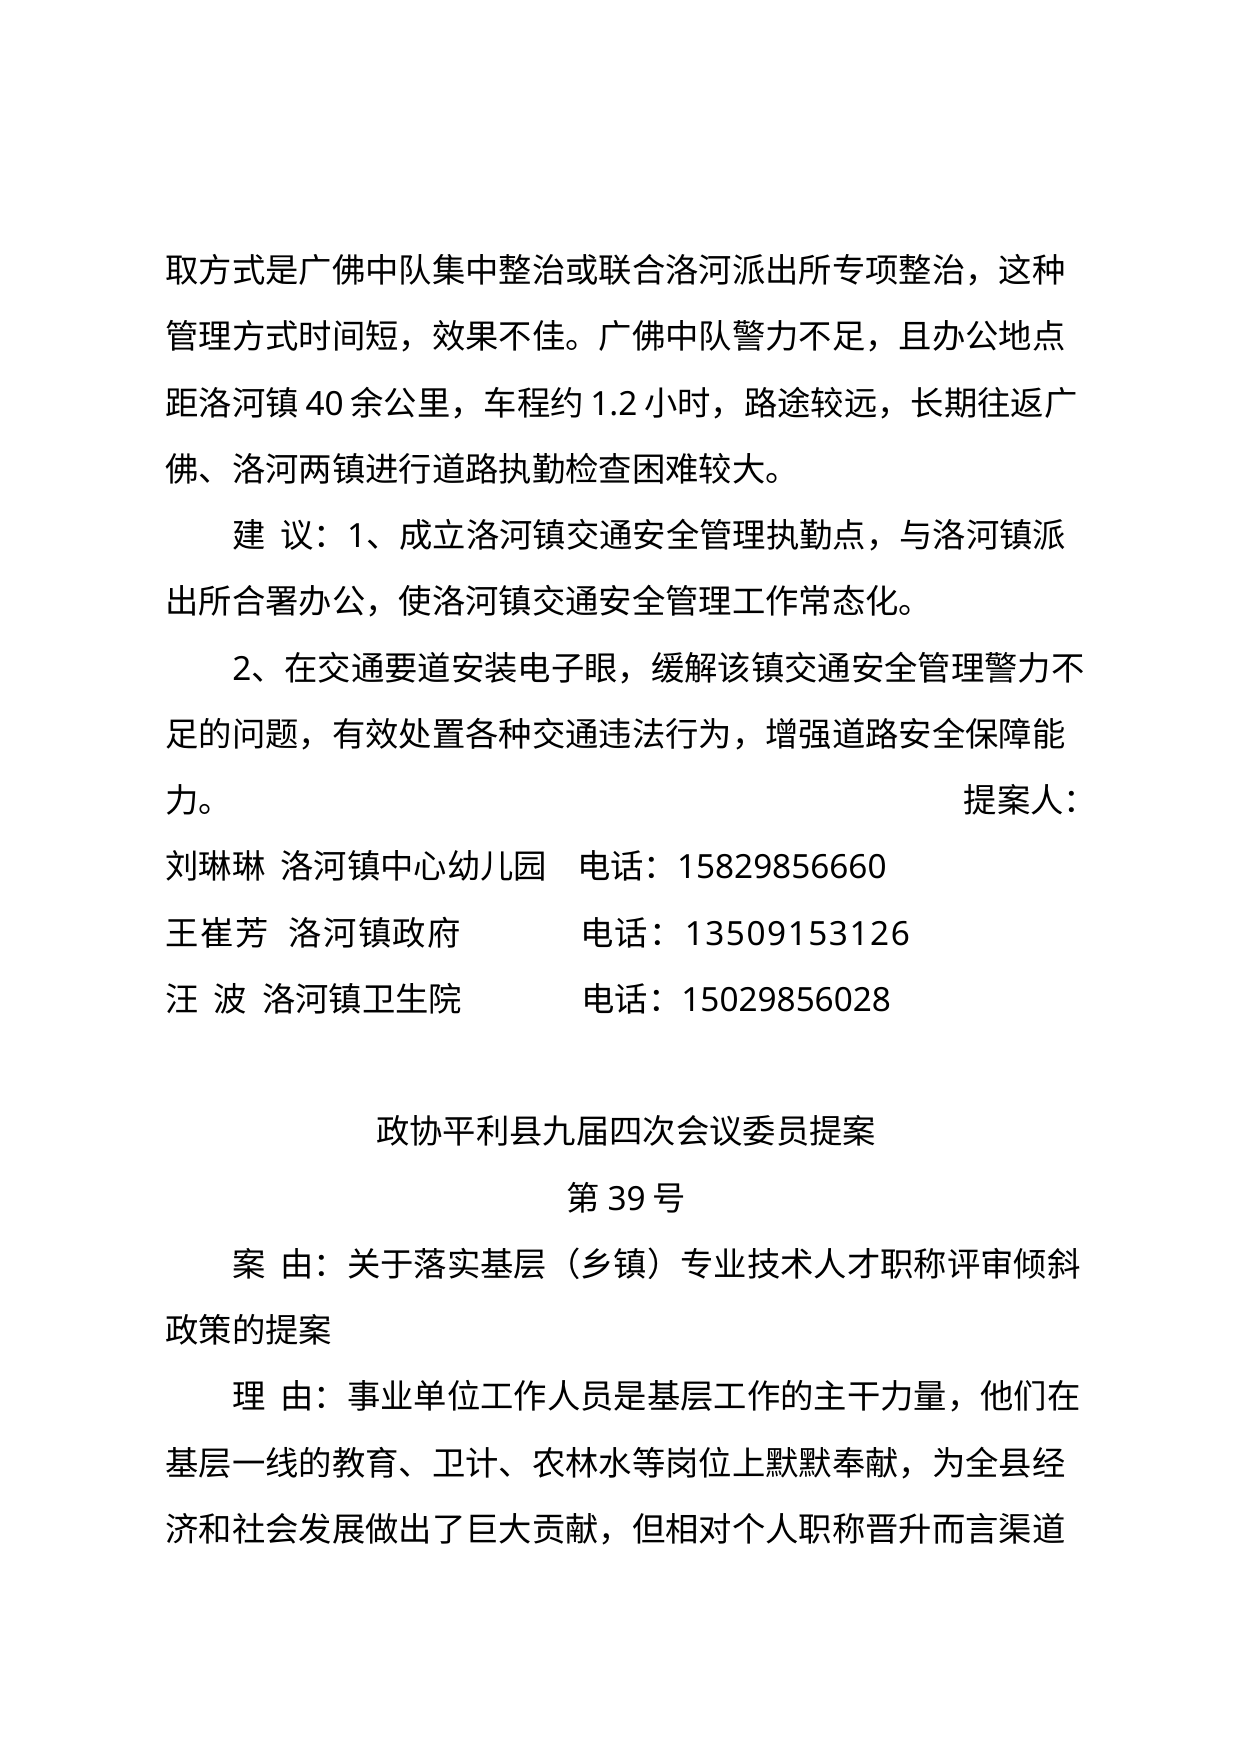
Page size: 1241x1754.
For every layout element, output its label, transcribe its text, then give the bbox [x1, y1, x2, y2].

text 建 议：1、成立洛河镇交通安全管理执勤点，与洛河镇派出所合署办公，使洛河镇交通安全管理工作常态化。 [165, 500, 1087, 633]
text 汪 波 洛河镇卫生院 电话：15029856028 [165, 964, 1087, 1030]
text 第 39号 [165, 1163, 1087, 1229]
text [165, 1361, 1087, 1560]
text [165, 235, 1087, 500]
text 案 由：关于落实基层（乡镇）专业技术人才职称评审倾斜政策的提案 [165, 1229, 1087, 1361]
text 王崔芳 洛河镇政府 电话：13509153126 [165, 898, 1087, 964]
text 2、在交通要道安装电子眼，缓解该镇交通安全管理警力不足的问题，有效处置各种交通违法行为，增强道路安全保障能力。 提案人：刘琳琳 洛河镇中心幼儿园 电话：15829856660 [165, 633, 1087, 898]
text 政协平利县九届四次会议委员提案 [165, 1096, 1087, 1163]
